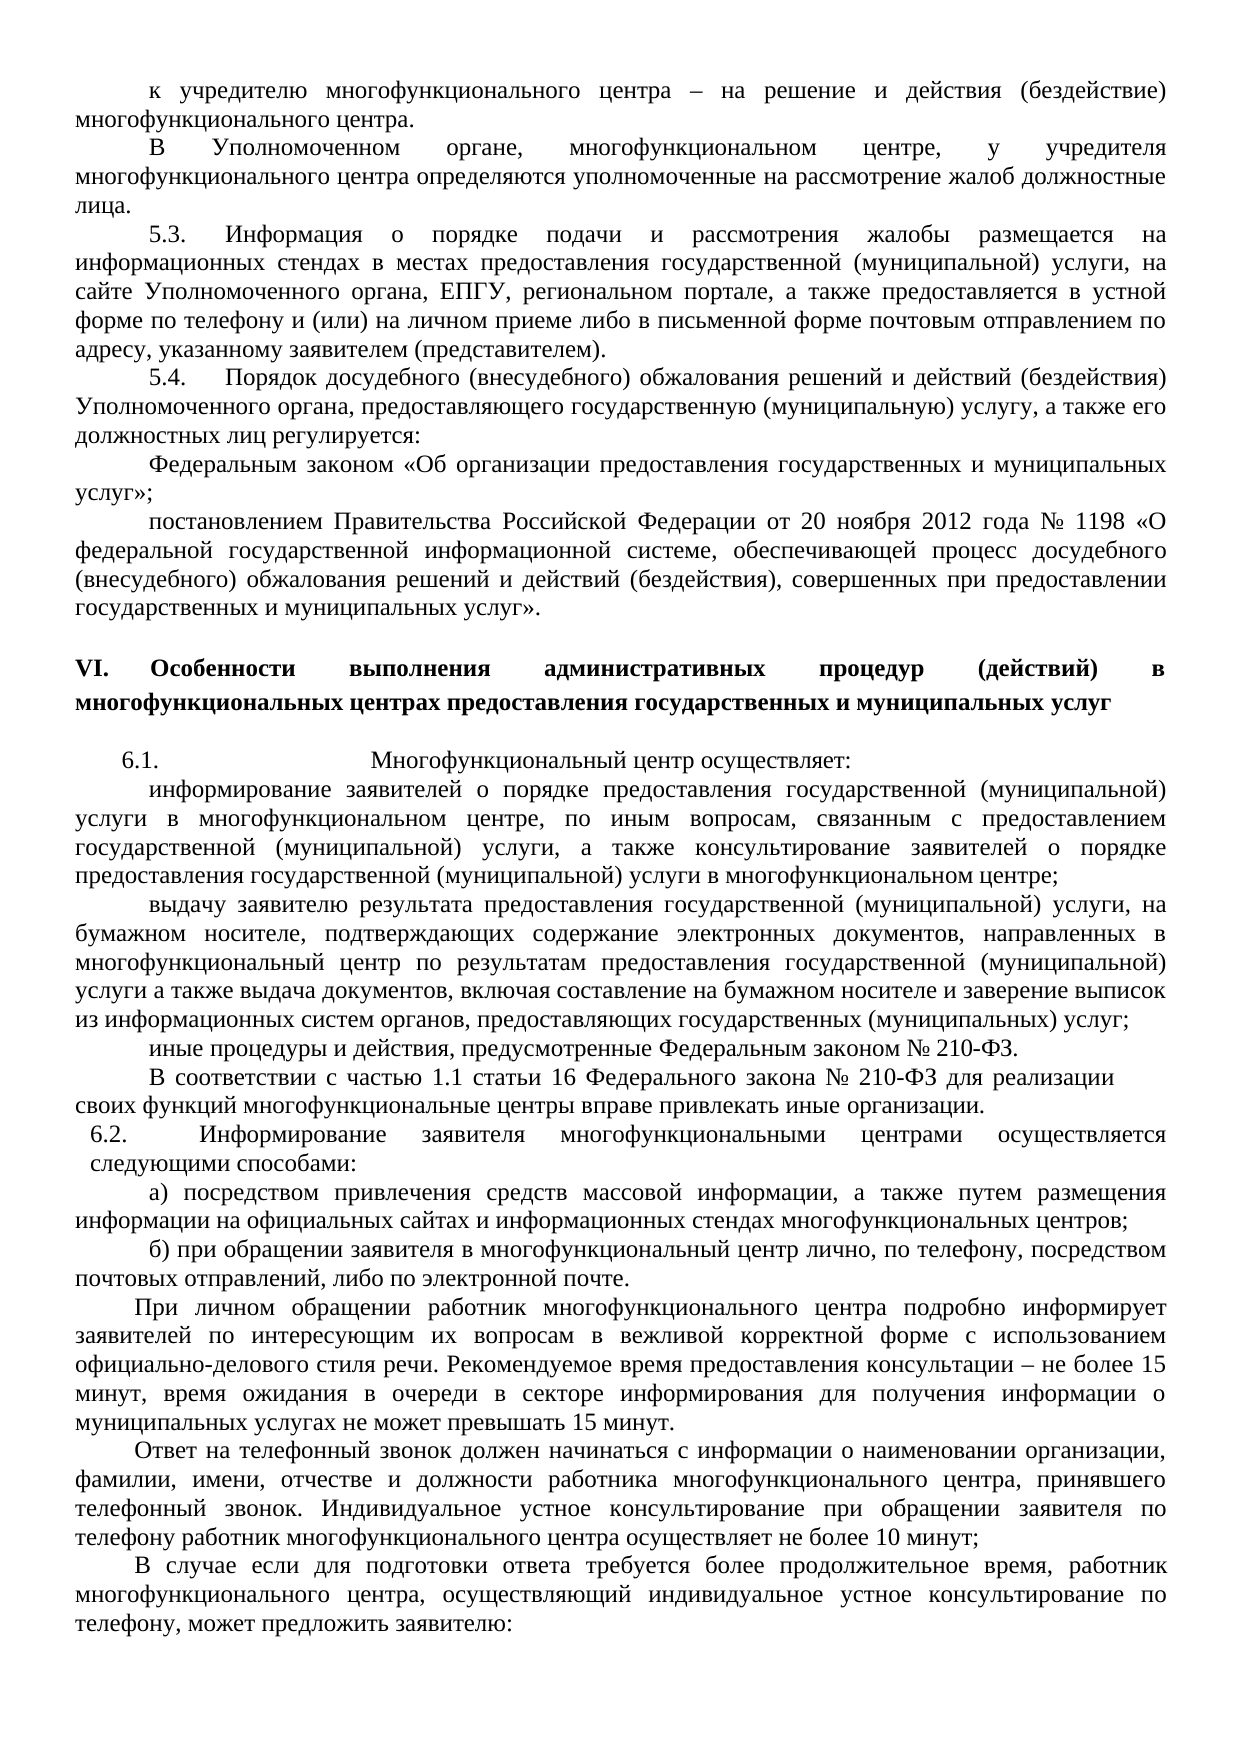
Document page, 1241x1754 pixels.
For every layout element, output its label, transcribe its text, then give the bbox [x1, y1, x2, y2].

text б) при обращении заявителя в многофункциональный центр лично, по телефону, посредством почтовых отправлений, либо по электронной почте. [75, 1234, 1167, 1292]
list Информация о порядке подачи и рассмотрения жалобы размещается на информационных стендах в местах предоставления государственной (муниципальной) услуги, на сайте Уполномоченного органа, ЕПГУ, региональном портале, а также предоставляется в устной форме по телефону и (или) на личном приеме либо в письменной форме почтовым отправлением по адресу, указанному заявителем (представителем). [75, 219, 1167, 362]
text Ответ на телефонный звонок должен начинаться с информации о наименовании организации, фамилии, имени, отчестве и должности работника многофункционального центра, принявшего телефонный звонок. Индивидуальное устное консультирование при обращении заявителя по телефону работник многофункционального центра осуществляет не более 10 минут; [75, 1436, 1167, 1551]
text В соответствии с частью 1.1 статьи 16 Федерального закона № 210-ФЗ для реализации своих функций многофункциональные центры вправе привлекать иные организации. [75, 1062, 1115, 1119]
list Информирование заявителя многофункциональными центрами осуществляется следующими способами: [90, 1119, 1167, 1177]
text а) посредством привлечения средств массовой информации, а также путем размещения информации на официальных сайтах и информационных стендах многофункциональных центров; [75, 1177, 1167, 1234]
text В случае если для подготовки ответа требуется более продолжительное время, работник многофункционального центра, осуществляющий индивидуальное устное консультирование по телефону, может предложить заявителю: [75, 1551, 1167, 1637]
text к учредителю многофункционального центра – на решение и действия (бездействие) многофункционального центра. [75, 75, 1167, 132]
text постановлением Правительства Российской Федерации от 20 ноября 2012 года № 1198 «О федеральной государственной информационной системе, обеспечивающей процесс досудебного (внесудебного) обжалования решений и действий (бездействия), совершенных при предоставлении государственных и муниципальных услуг». [75, 506, 1167, 621]
text В Уполномоченном органе, многофункциональном центре, у учредителя многофункционального центра определяются уполномоченные на рассмотрение жалоб должностные лица. [75, 132, 1167, 219]
text При личном обращении работник многофункционального центра подробно информирует заявителей по интересующим их вопросам в вежливой корректной форме с использованием официально-делового стиля речи. Рекомендуемое время предоставления консультации – не более 15 минут, время ожидания в очереди в секторе информирования для получения информации о муниципальных услугах не может превышать 15 минут. [75, 1292, 1167, 1436]
subtitle Особенности выполнения административных процедур (действий) в многофункциональных центрах предоставления государственных и муниципальных услуг [75, 650, 1165, 717]
list Многофункциональный центр осуществляет: [121, 746, 1114, 774]
text информирование заявителей о порядке предоставления государственной (муниципальной) услуги в многофункциональном центре, по иным вопросам, связанным с предоставлением государственной (муниципальной) услуги, а также консультирование заявителей о порядке предоставления государственной (муниципальной) услуги в многофункциональном центре; [75, 774, 1167, 889]
text выдачу заявителю результата предоставления государственной (муниципальной) услуги, на бумажном носителе, подтверждающих содержание электронных документов, направленных в многофункциональный центр по результатам предоставления государственной (муниципальной) услуги а также выдача документов, включая составление на бумажном носителе и заверение выписок из информационных систем органов, предоставляющих государственных (муниципальных) услуг; [75, 889, 1167, 1033]
text иные процедуры и действия, предусмотренные Федеральным законом № 210-ФЗ. [75, 1033, 1167, 1062]
list Порядок досудебного (внесудебного) обжалования решений и действий (бездействия) Уполномоченного органа, предоставляющего государственную (муниципальную) услугу, а также его должностных лиц регулируется: [75, 362, 1167, 449]
text Федеральным законом «Об организации предоставления государственных и муниципальных услуг»; [75, 449, 1167, 506]
